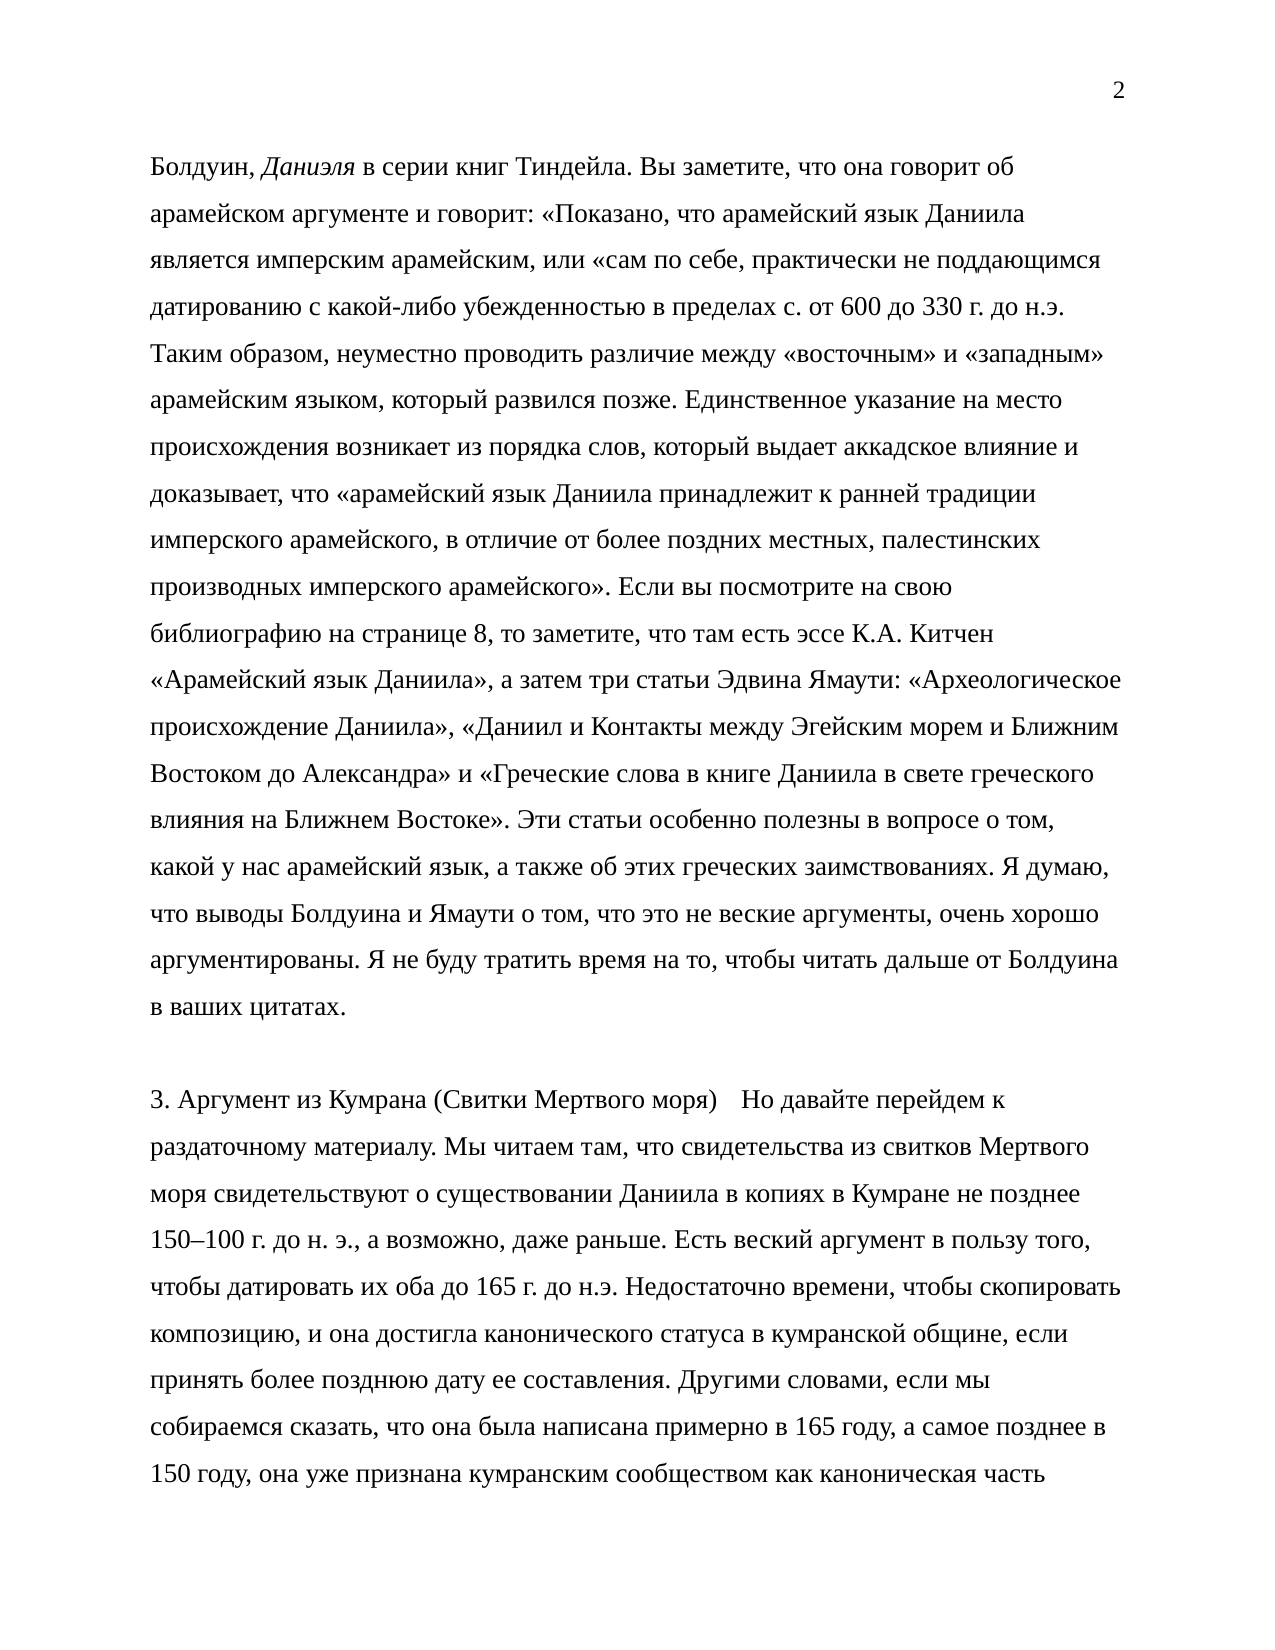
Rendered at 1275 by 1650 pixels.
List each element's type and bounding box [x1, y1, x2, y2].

text [150, 150, 1125, 1488]
